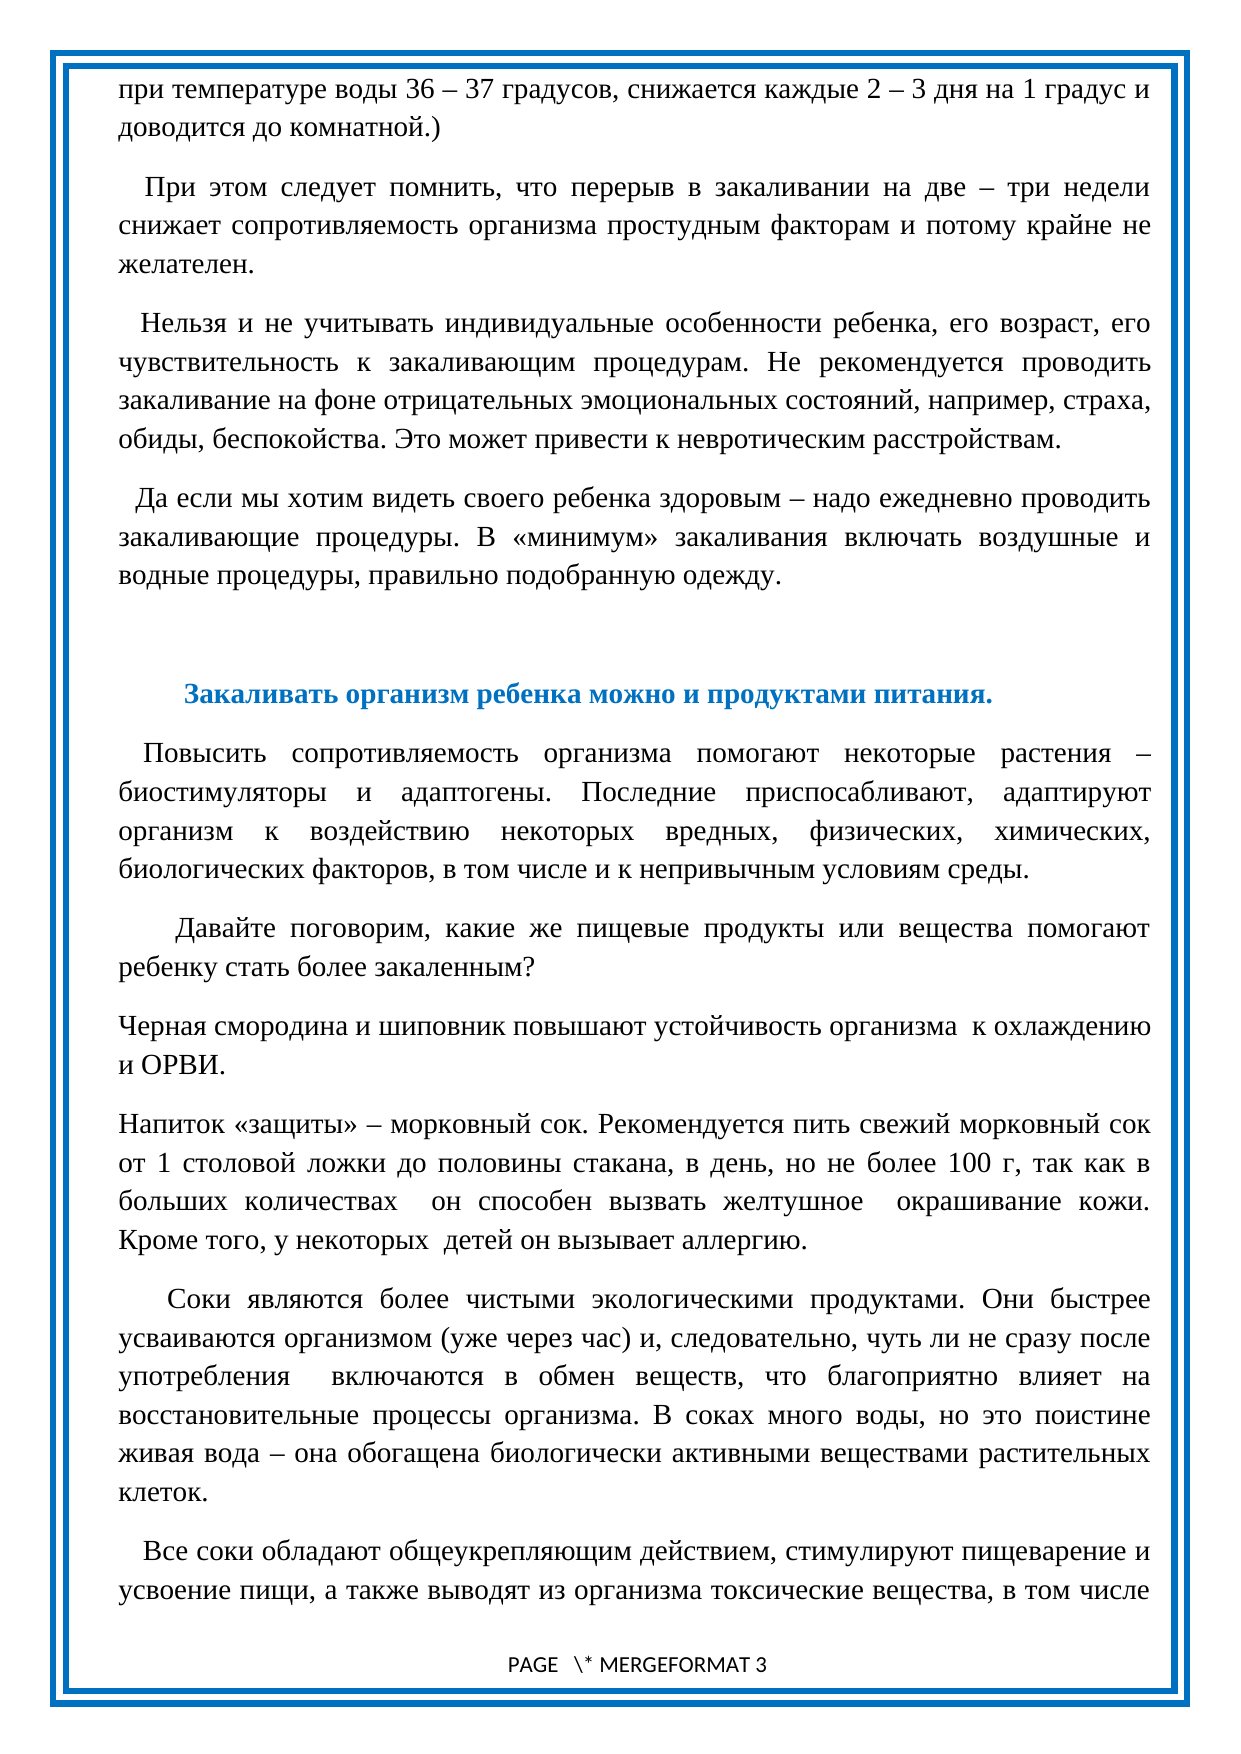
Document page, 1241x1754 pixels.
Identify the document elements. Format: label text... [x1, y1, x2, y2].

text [118, 1533, 1152, 1606]
text Повысить сопротивляемость организма помогают некоторые растения – биостимуляторы и адаптогены. Последние приспосабливают, адаптируют организм к воздействию некоторых вредных, физических, химических, биологических факторов, в том числе и к непривычным условиям среды. [118, 736, 1152, 885]
text Соки являются более чистыми экологическими продуктами. Они быстрее усваиваются организмом (уже через час) и, следовательно, чуть ли не сразу после употребления включаются в обмен веществ, что благоприятно влияет на восстановительные процессы организма. В соках много воды, но это поистине живая вода – она обогащена биологически активными веществами растительных клеток. [118, 1281, 1152, 1508]
text Закаливать организм ребенка можно и продуктами питания. [118, 676, 1152, 710]
text Нельзя и не учитывать индивидуальные особенности ребенка, его возраст, его чувствительность к закаливающим процедурам. Не рекомендуется проводить закаливание на фоне отрицательных эмоциональных состояний, например, страха, обиды, беспокойства. Это может привести к невротическим расстройствам. [118, 305, 1152, 454]
text Черная смородина и шиповник повышают устойчивость организма к охлаждению и ОРВИ. [118, 1008, 1152, 1081]
text Да если мы хотим видеть своего ребенка здоровым – надо ежедневно проводить закаливающие процедуры. В «минимум» закаливания включать воздушные и водные процедуры, правильно подобранную одежду. [118, 480, 1152, 591]
text При этом следует помнить, что перерыв в закаливании на две – три недели снижает сопротивляемость организма простудным факторам и потому крайне не желателен. [118, 169, 1152, 279]
text Напиток «защиты» – морковный сок. Рекомендуется пить свежий морковный сок от 1 столовой ложки до половины стакана, в день, но не более 100 г, так как в больших количествах он способен вызвать желтушное окрашивание кожи. Кроме того, у некоторых детей он вызывает аллергию. [118, 1106, 1152, 1256]
text Давайте поговорим, какие же пищевые продукты или вещества помогают ребенку стать более закаленным? [118, 911, 1152, 983]
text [118, 71, 1152, 143]
